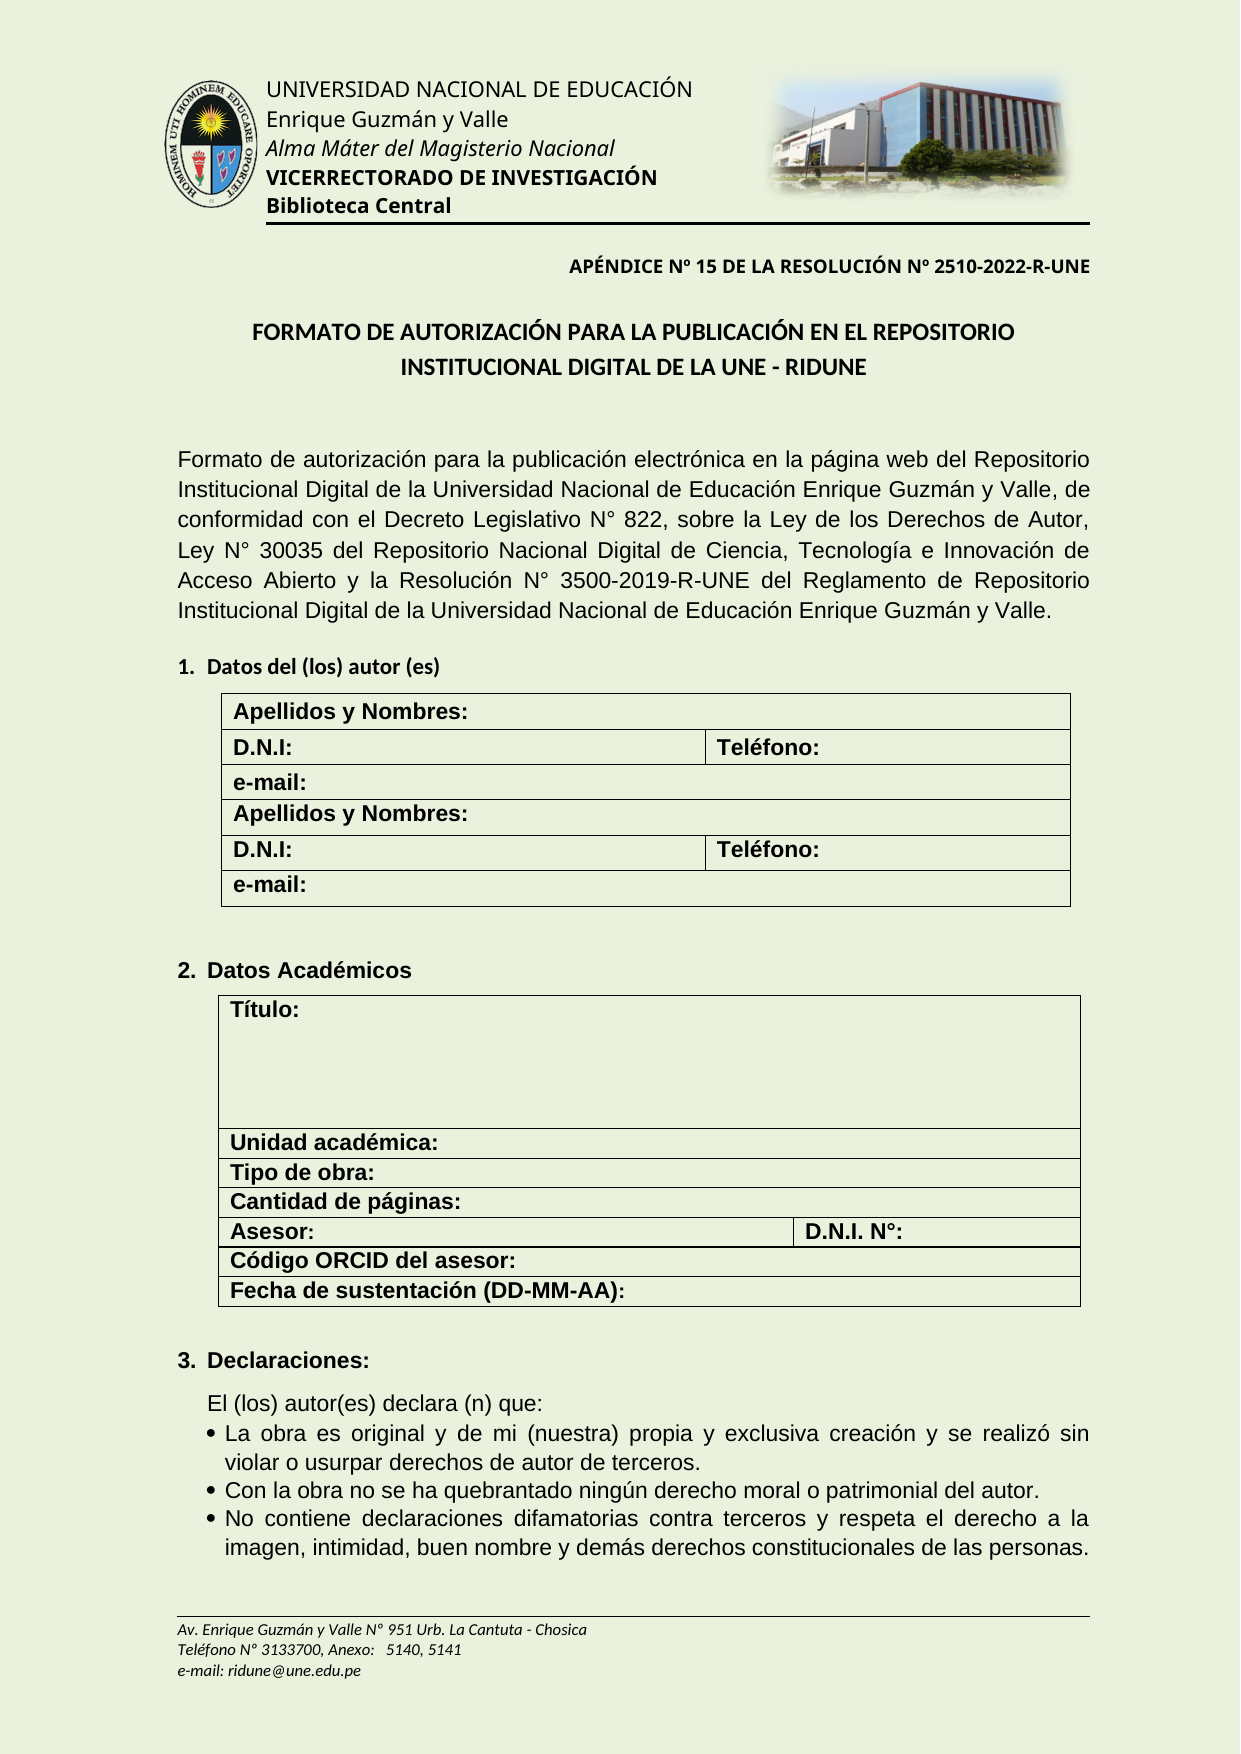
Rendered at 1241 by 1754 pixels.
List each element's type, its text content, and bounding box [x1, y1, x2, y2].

table_cell Tipo de obra: [219, 1159, 1080, 1187]
table_cell Código ORCID del asesor: [219, 1248, 1080, 1276]
list La obra es original y de mi (nuestra) propia y exclusiva creación y se realizó sin violar o usurpar derechos de autor de terceros. [207, 1420, 1090, 1475]
text FORMATO DE AUTORIZACIÓN PARA LA PUBLICACIÓN EN EL REPOSITORIO INSTITUCIONAL DIGITAL DE LA UNE - RIDUNE [177, 316, 1090, 382]
table_cell D.N.I. N°: [794, 1218, 1080, 1246]
list No contiene declaraciones difamatorias contra terceros y respeta el derecho a la imagen, intimidad, buen nombre y demás derechos constitucionales de las personas. [207, 1505, 1090, 1560]
table_cell Teléfono: [706, 730, 1070, 764]
table_cell D.N.I: [222, 836, 705, 870]
table_cell Cantidad de páginas: [219, 1188, 1080, 1217]
table_cell D.N.I: [222, 730, 705, 764]
table_header Título: [219, 996, 1080, 1128]
picture [164, 80, 258, 208]
list Datos del (los) autor (es) [177, 652, 1090, 680]
table_cell e-mail: [222, 765, 1070, 799]
text El (los) autor(es) declara (n) que: [177, 1390, 1090, 1416]
table_cell Teléfono: [706, 836, 1070, 870]
text Formato de autorización para la publicación electrónica en la página web del Repositorio Institucional Digital de la Universidad Nacional de Educación Enrique Guzmán y Valle, de conformidad con el Decreto Legislativo N° 822, sobre la Ley de los Derechos de Autor, Ley N° 30035 del Repositorio Nacional Digital de Ciencia, Tecnología e Innovación de Acceso Abierto y la Resolución N° 3500-2019-R-UNE del Reglamento de Repositorio Institucional Digital de la Universidad Nacional de Educación Enrique Guzmán y Valle. [177, 446, 1090, 623]
table_header Apellidos y Nombres: [222, 694, 1070, 728]
table_cell Unidad académica: [219, 1129, 1080, 1158]
list Con la obra no se ha quebrantado ningún derecho moral o patrimonial del autor. [207, 1477, 1090, 1503]
table_cell Apellidos y Nombres: [222, 800, 1070, 835]
table_cell Fecha de sustentación (DD-MM-AA): [219, 1277, 1080, 1306]
text 3. Declaraciones: [177, 1347, 1090, 1373]
table_cell Asesor: [219, 1218, 793, 1246]
table_cell e-mail: [222, 871, 1070, 906]
picture [791, 93, 1047, 174]
list Datos Académicos [177, 957, 1090, 983]
